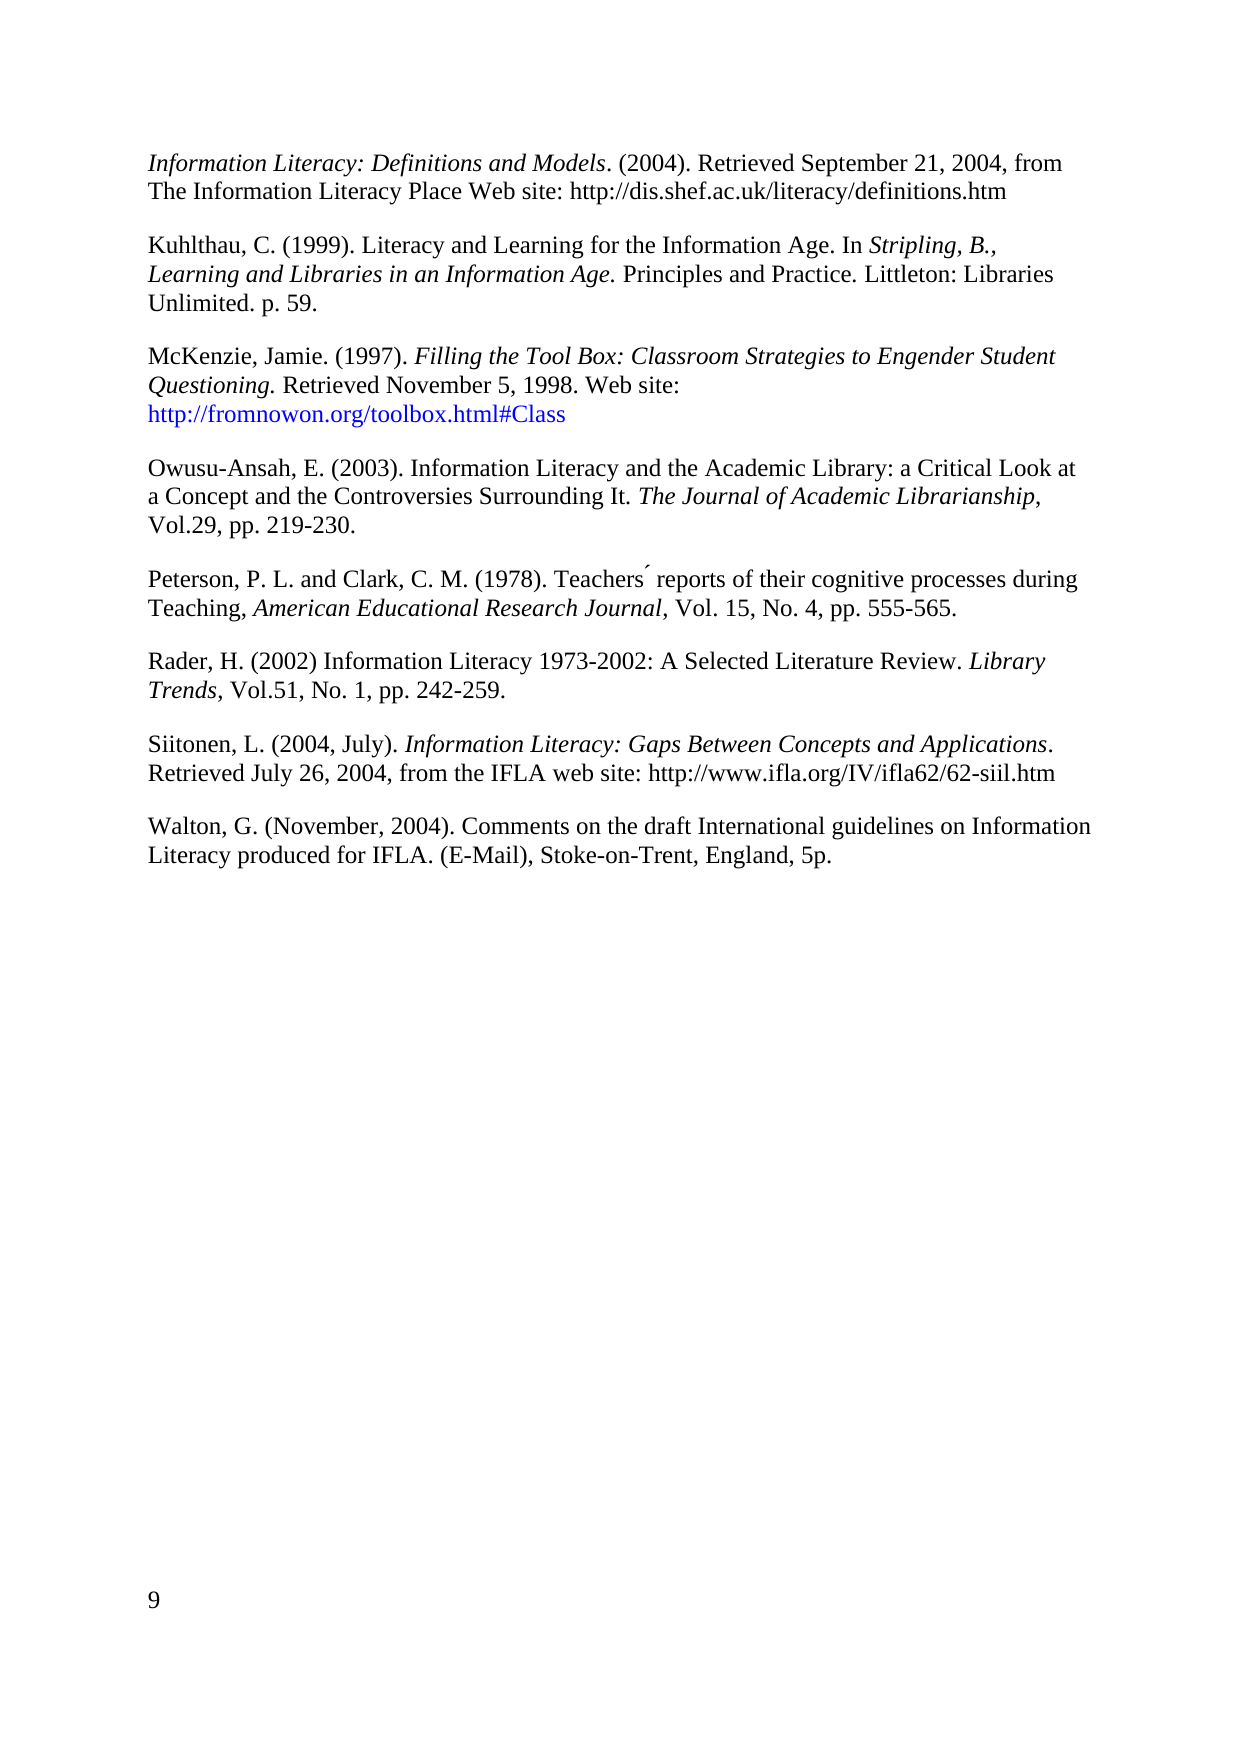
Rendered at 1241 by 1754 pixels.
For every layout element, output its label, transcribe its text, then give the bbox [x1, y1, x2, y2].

text Peterson, P. L. and Clark, C. M. (1978). Teachers ́ reports of their cognitive processes during Teaching, American Educational Research Journal, Vol. 15, No. 4, pp. 555-565. [148, 564, 1093, 621]
text Owusu-Ansah, E. (2003). Information Literacy and the Academic Library: a Critical Look at a Concept and the Controversies Surrounding It. The Journal of Academic Librarianship, Vol.29, pp. 219-230. [148, 453, 1093, 539]
text Information Literacy: Definitions and Models. (2004). Retrieved September 21, 2004, from The Information Literacy Place Web site: http://dis.shef.ac.uk/literacy/definitions.htm [148, 148, 1093, 205]
text Walton, G. (November, 2004). Comments on the draft International guidelines on Information Literacy produced for IFLA. (E-Mail), Stoke-on-Trent, England, 5p. [148, 811, 1093, 869]
text McKenzie, Jamie. (1997). Filling the Tool Box: Classroom Strategies to Engender Student Questioning. Retrieved November 5, 1998. Web site: http://fromnowon.org/toolbox.html#Class [148, 341, 1093, 428]
text Siitonen, L. (2004, July). Information Literacy: Gaps Between Concepts and Applications. Retrieved July 26, 2004, from the IFLA web site: http://www.ifla.org/IV/ifla62/62-siil.htm [148, 729, 1093, 786]
text Kuhlthau, C. (1999). Literacy and Learning for the Information Age. In Stripling, B., Learning and Libraries in an Information Age. Principles and Practice. Littleton: Libraries Unlimited. p. 59. [148, 230, 1093, 316]
text Rader, H. (2002) Information Literacy 1973-2002: A Selected Literature Review. Library Trends, Vol.51, No. 1, pp. 242-259. [148, 646, 1093, 704]
